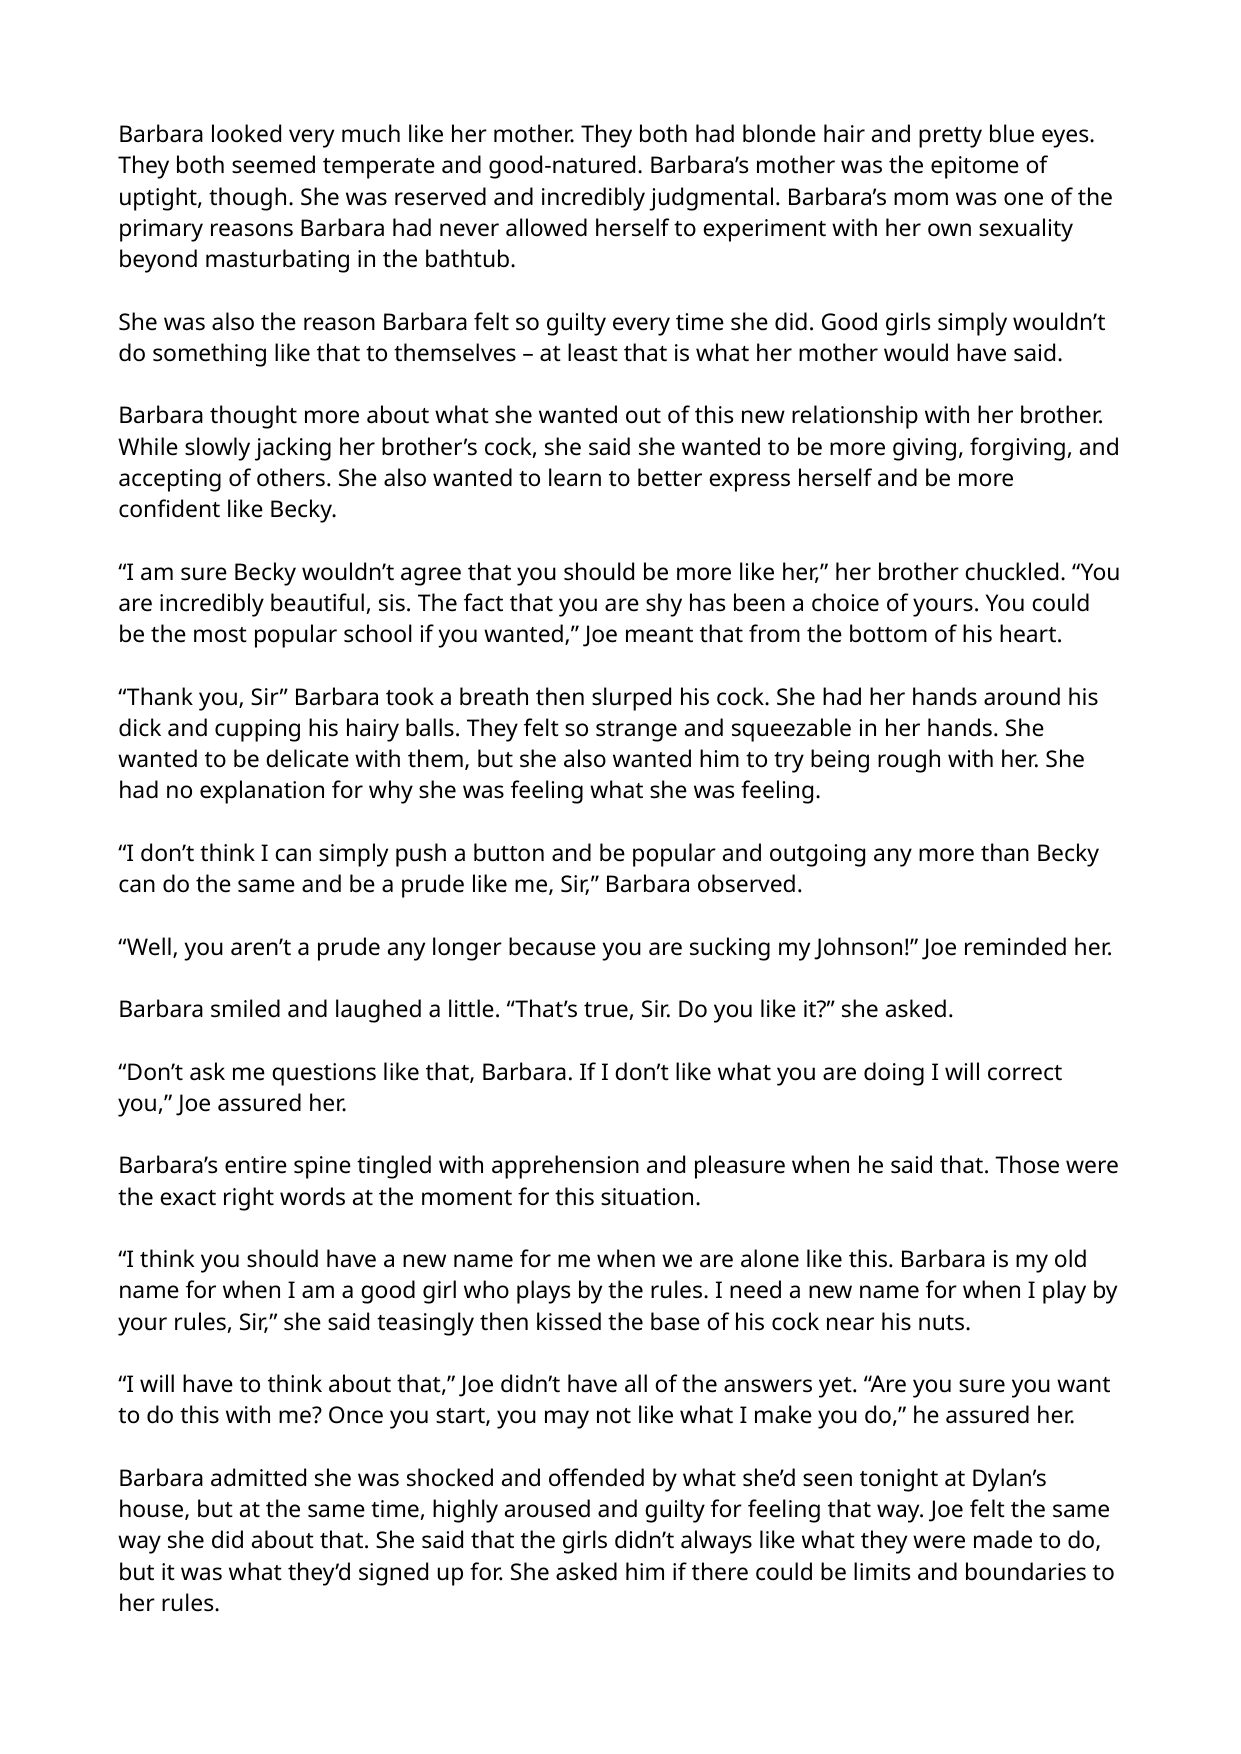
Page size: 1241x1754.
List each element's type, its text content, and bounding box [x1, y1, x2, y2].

text “I don’t think I can simply push a button and be popular and outgoing any more than Becky can do the same and be a prude like me, Sir,” Barbara observed. [118, 837, 1122, 899]
text “I think you should have a new name for me when we are alone like this. Barbara is my old name for when I am a good girl who plays by the rules. I need a new name for when I play by your rules, Sir,” she said teasingly then kissed the base of his cock near his nuts. [118, 1243, 1122, 1337]
text “I will have to think about that,” Joe didn’t have all of the answers yet. “Are you sure you want to do this with me? Once you start, you may not like what I make you do,” he assured her. [118, 1368, 1122, 1431]
text “Well, you aren’t a prude any longer because you are sucking my Johnson!” Joe reminded her. [118, 931, 1122, 962]
text Barbara smiled and laughed a little. “That’s true, Sir. Do you like it?” she asked. [118, 993, 1122, 1024]
text Barbara’s entire spine tingled with apprehension and pleasure when he said that. Those were the exact right words at the moment for this situation. [118, 1149, 1122, 1212]
text Barbara admitted she was shocked and offended by what she’d seen tonight at Dylan’s house, but at the same time, highly aroused and guilty for feeling that way. Joe felt the same way she did about that. She said that the girls didn’t always like what they were made to do, but it was what they’d signed up for. She asked him if there could be limits and boundaries to her rules. [118, 1462, 1122, 1618]
text “I am sure Becky wouldn’t agree that you should be more like her,” her brother chuckled. “You are incredibly beautiful, sis. The fact that you are shy has been a choice of yours. You could be the most popular school if you wanted,” Joe meant that from the bottom of his heart. [118, 556, 1122, 649]
text She was also the reason Barbara felt so guilty every time she did. Good girls simply wouldn’t do something like that to themselves – at least that is what her mother would have said. [118, 306, 1122, 368]
text “Don’t ask me questions like that, Barbara. If I don’t like what you are doing I will correct you,” Joe assured her. [118, 1056, 1122, 1118]
text Barbara thought more about what she wanted out of this new relationship with her brother. While slowly jacking her brother’s cock, she said she wanted to be more giving, forgiving, and accepting of others. She also wanted to learn to better express herself and be more confident like Becky. [118, 399, 1122, 524]
text “Thank you, Sir” Barbara took a breath then slurped his cock. She had her hands around his dick and cupping his hairy balls. They felt so strange and squeezable in her hands. She wanted to be delicate with them, but she also wanted him to try being rough with her. She had no explanation for why she was feeling what she was feeling. [118, 681, 1122, 806]
text Barbara looked very much like her mother. They both had blonde hair and pretty blue eyes. They both seemed temperate and good-natured. Barbara’s mother was the epitome of uptight, though. She was reserved and incredibly judgmental. Barbara’s mom was one of the primary reasons Barbara had never allowed herself to experiment with her own sexuality beyond masturbating in the bathtub. [118, 118, 1122, 274]
